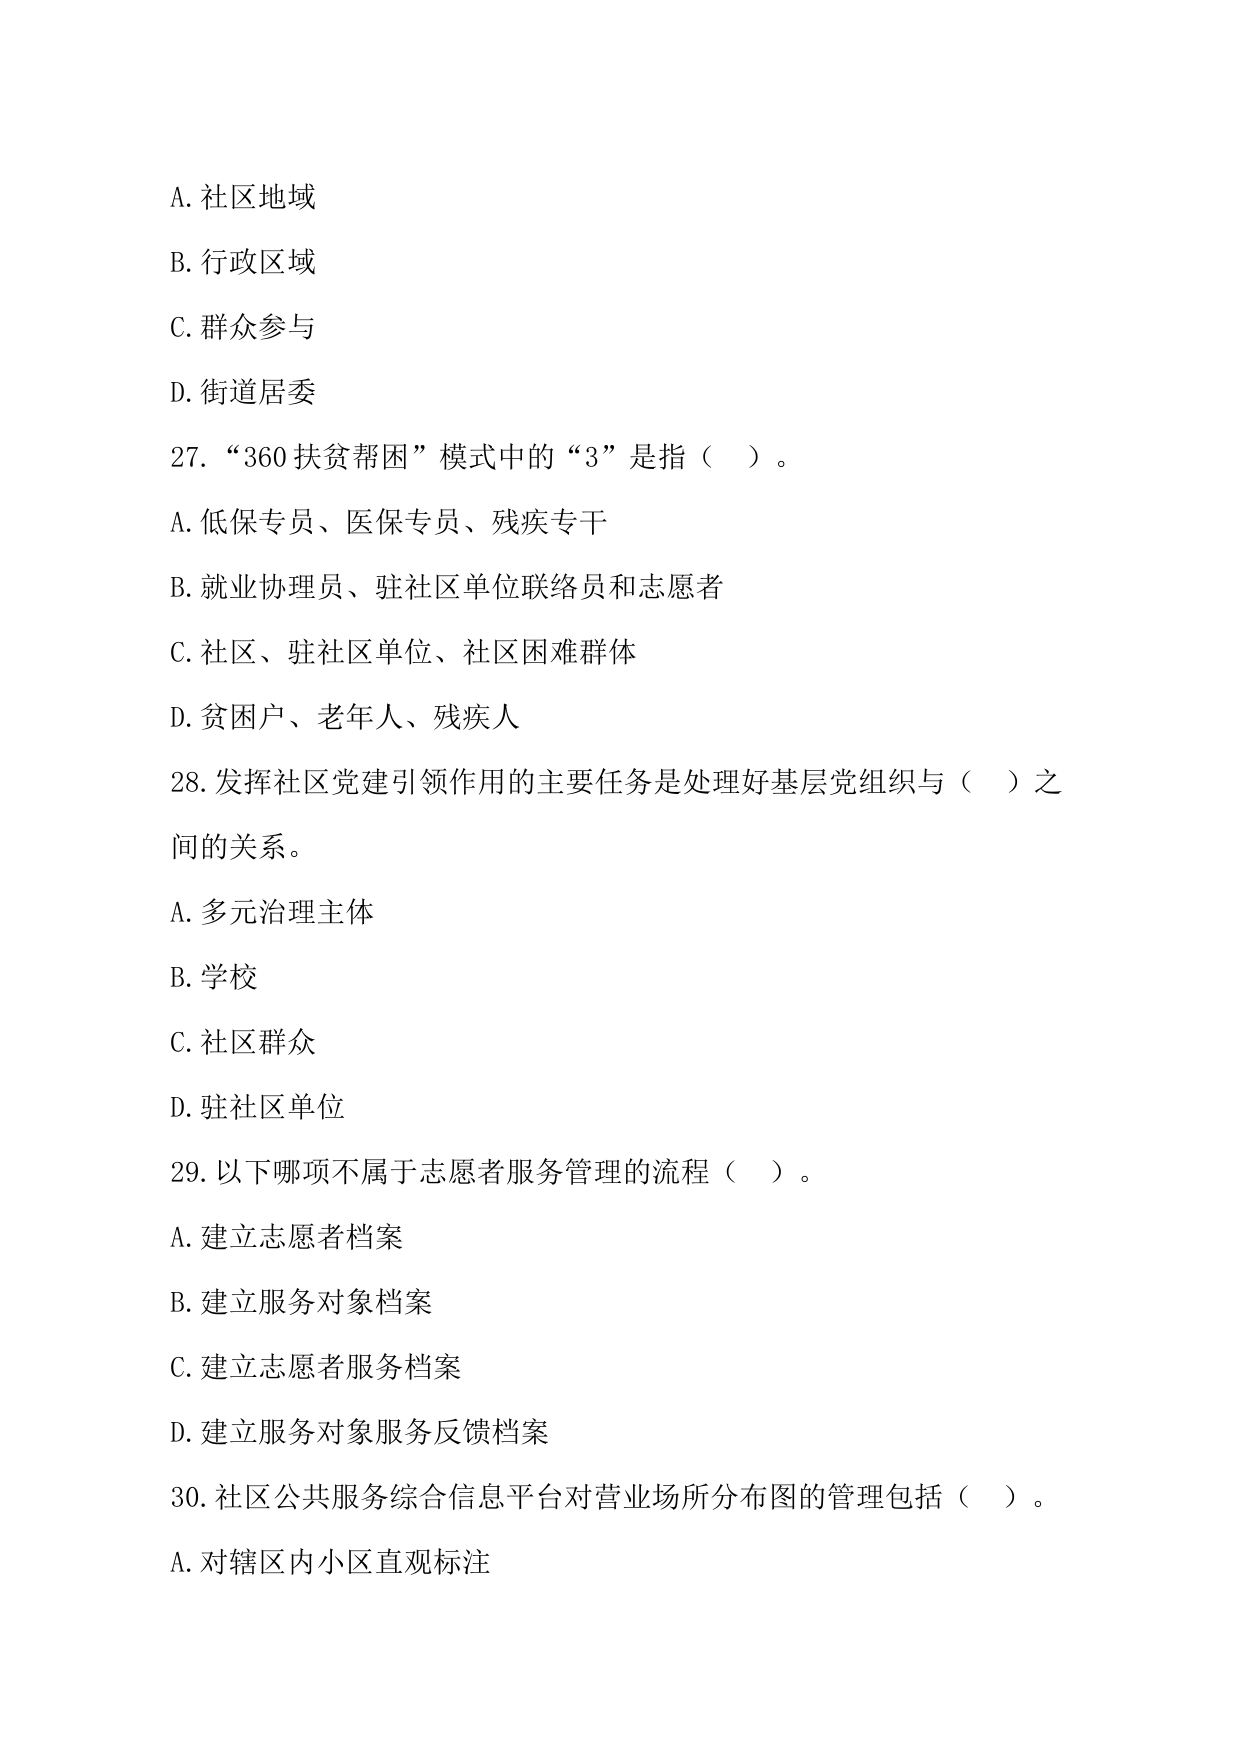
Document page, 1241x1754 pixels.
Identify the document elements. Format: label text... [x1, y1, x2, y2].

list C.社区群众 [170, 1007, 1064, 1072]
list A.多元治理主体 [170, 877, 1064, 942]
list A.社区地域 [170, 162, 1064, 227]
list D.贫困户、老年人、残疾人 [170, 682, 1064, 747]
list A.建立志愿者档案 [170, 1202, 1064, 1267]
list B.学校 [170, 942, 1064, 1007]
list 27.“360扶贫帮困”模式中的“3”是指（ ）。 [170, 422, 1064, 487]
list D.驻社区单位 [170, 1072, 1064, 1137]
list C.建立志愿者服务档案 [170, 1332, 1064, 1397]
list B.建立服务对象档案 [170, 1267, 1064, 1332]
list 28.发挥社区党建引领作用的主要任务是处理好基层党组织与（ ）之间的关系。 [170, 747, 1064, 877]
list 29.以下哪项不属于志愿者服务管理的流程（ ）。 [170, 1137, 1064, 1202]
list A.低保专员、医保专员、残疾专干 [170, 487, 1064, 552]
list B.就业协理员、驻社区单位联络员和志愿者 [170, 552, 1064, 617]
list D.街道居委 [170, 357, 1064, 422]
list C.群众参与 [170, 292, 1064, 357]
list D.建立服务对象服务反馈档案 [170, 1397, 1064, 1462]
list 30.社区公共服务综合信息平台对营业场所分布图的管理包括（ ）。 [170, 1462, 1064, 1527]
list B.行政区域 [170, 227, 1064, 292]
list A.对辖区内小区直观标注 [170, 1527, 1064, 1592]
list C.社区、驻社区单位、社区困难群体 [170, 617, 1064, 682]
